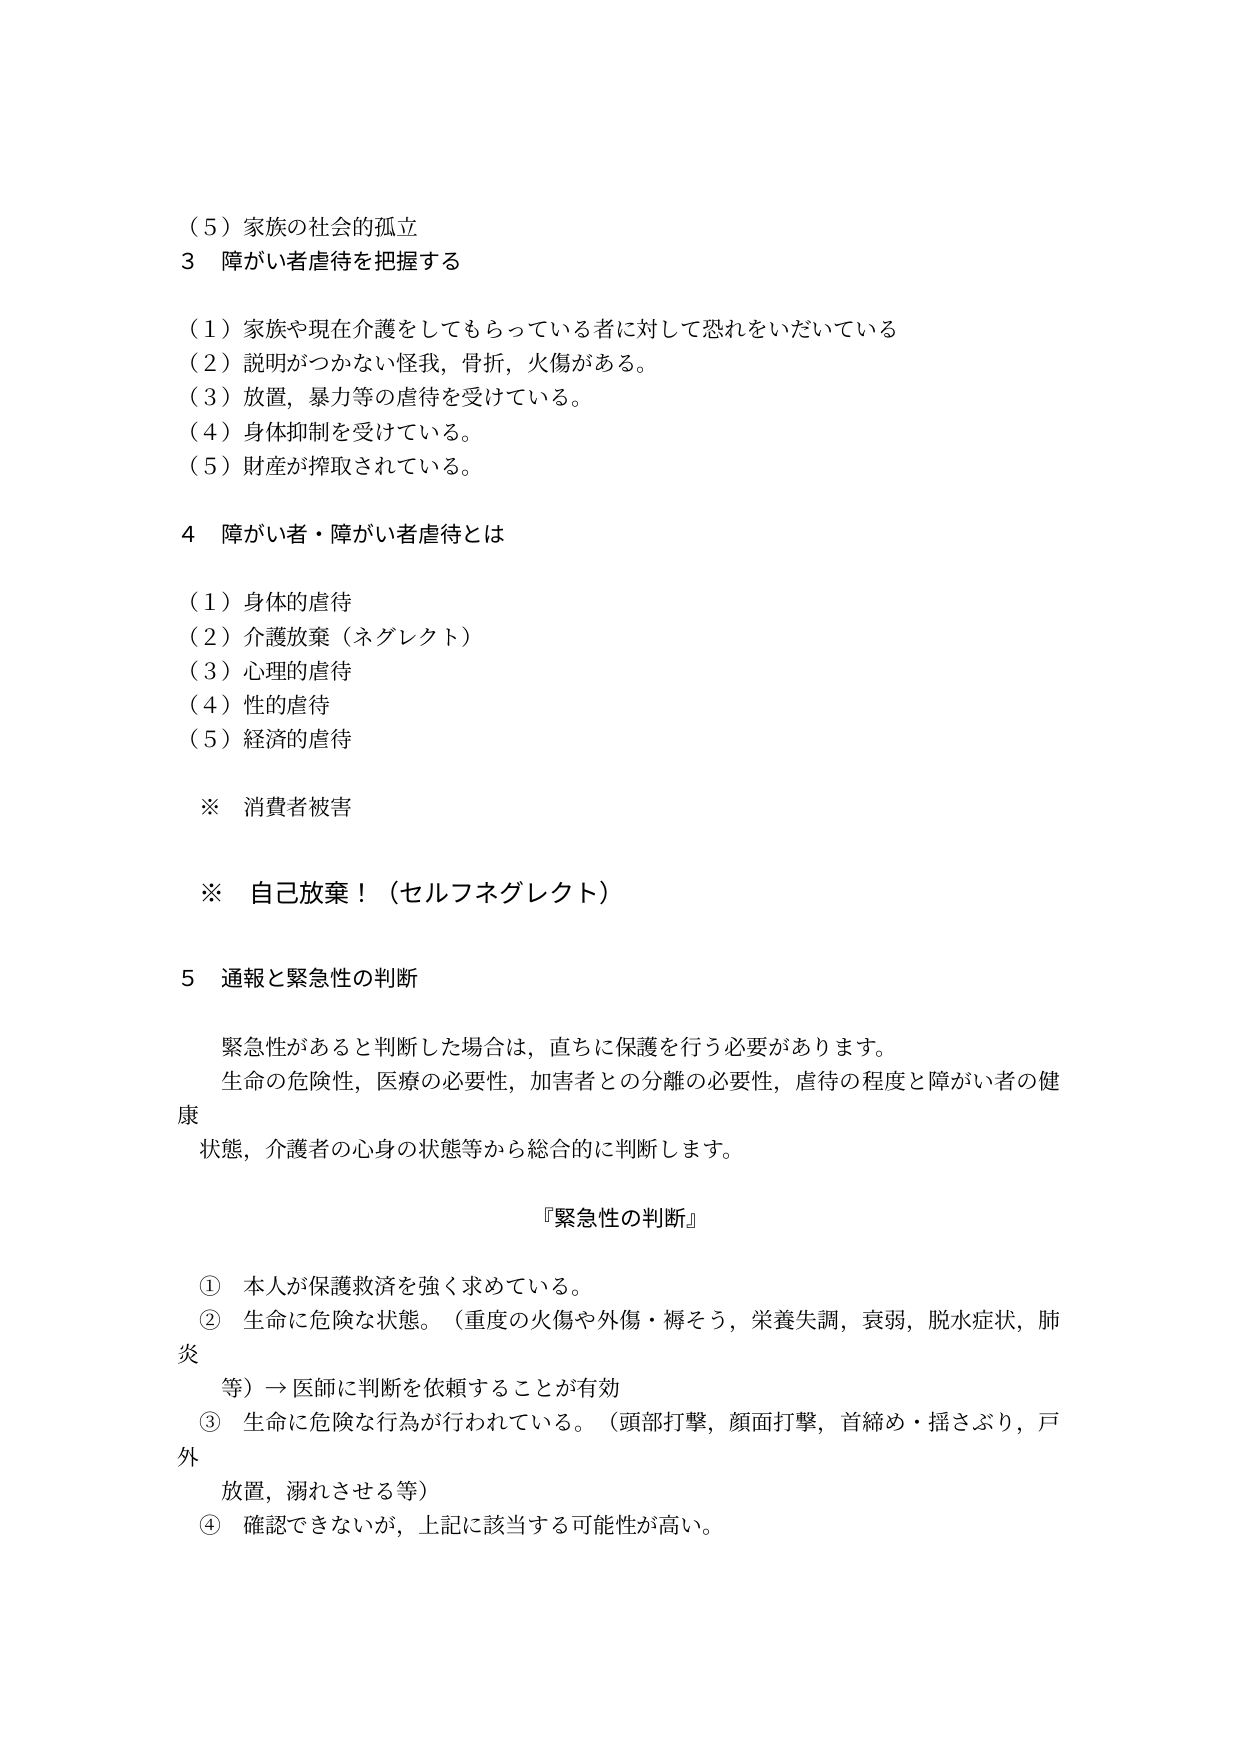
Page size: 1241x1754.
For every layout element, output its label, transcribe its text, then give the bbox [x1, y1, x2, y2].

text ② 生命に危険な状態。（重度の火傷や外傷・褥そう，栄養失調，衰弱，脱水症状，肺炎 [177, 1302, 1063, 1370]
text 等）→ 医師に判断を依頼することが有効 [177, 1370, 1063, 1404]
text （１）身体的虐待 [177, 584, 1063, 618]
text ① 本人が保護救済を強く求めている。 [177, 1268, 1063, 1302]
text （５）家族の社会的孤立 [177, 208, 1063, 243]
text 生命の危険性，医療の必要性，加害者との分離の必要性，虐待の程度と障がい者の健康 [177, 1063, 1063, 1131]
text ④ 確認できないが，上記に該当する可能性が高い。 [177, 1507, 1063, 1541]
text 『緊急性の判断』 [177, 1199, 1063, 1233]
text （２）介護放棄（ネグレクト） [177, 618, 1063, 653]
text ３ 障がい者虐待を把握する [177, 243, 1063, 277]
text ※ 消費者被害 [177, 789, 1063, 823]
text （４）性的虐待 [177, 687, 1063, 721]
text （３）放置，暴力等の虐待を受けている。 [177, 379, 1063, 413]
text ※ 自己放棄！（セルフネグレクト） [177, 858, 1063, 926]
text （１）家族や現在介護をしてもらっている者に対して恐れをいだいている [177, 311, 1063, 345]
text ③ 生命に危険な行為が行われている。（頭部打撃，顔面打撃，首締め・揺さぶり，戸外 [177, 1404, 1063, 1473]
text ４ 障がい者・障がい者虐待とは [177, 516, 1063, 550]
text ５ 通報と緊急性の判断 [177, 960, 1063, 994]
text （５）経済的虐待 [177, 721, 1063, 755]
text 緊急性があると判断した場合は，直ちに保護を行う必要があります。 [177, 1028, 1063, 1063]
text （５）財産が搾取されている。 [177, 448, 1063, 482]
text 状態，介護者の心身の状態等から総合的に判断します。 [177, 1131, 1063, 1165]
text 放置，溺れさせる等） [177, 1473, 1063, 1507]
text （３）心理的虐待 [177, 653, 1063, 687]
text （４）身体抑制を受けている。 [177, 413, 1063, 448]
text （２）説明がつかない怪我，骨折，火傷がある。 [177, 345, 1063, 379]
